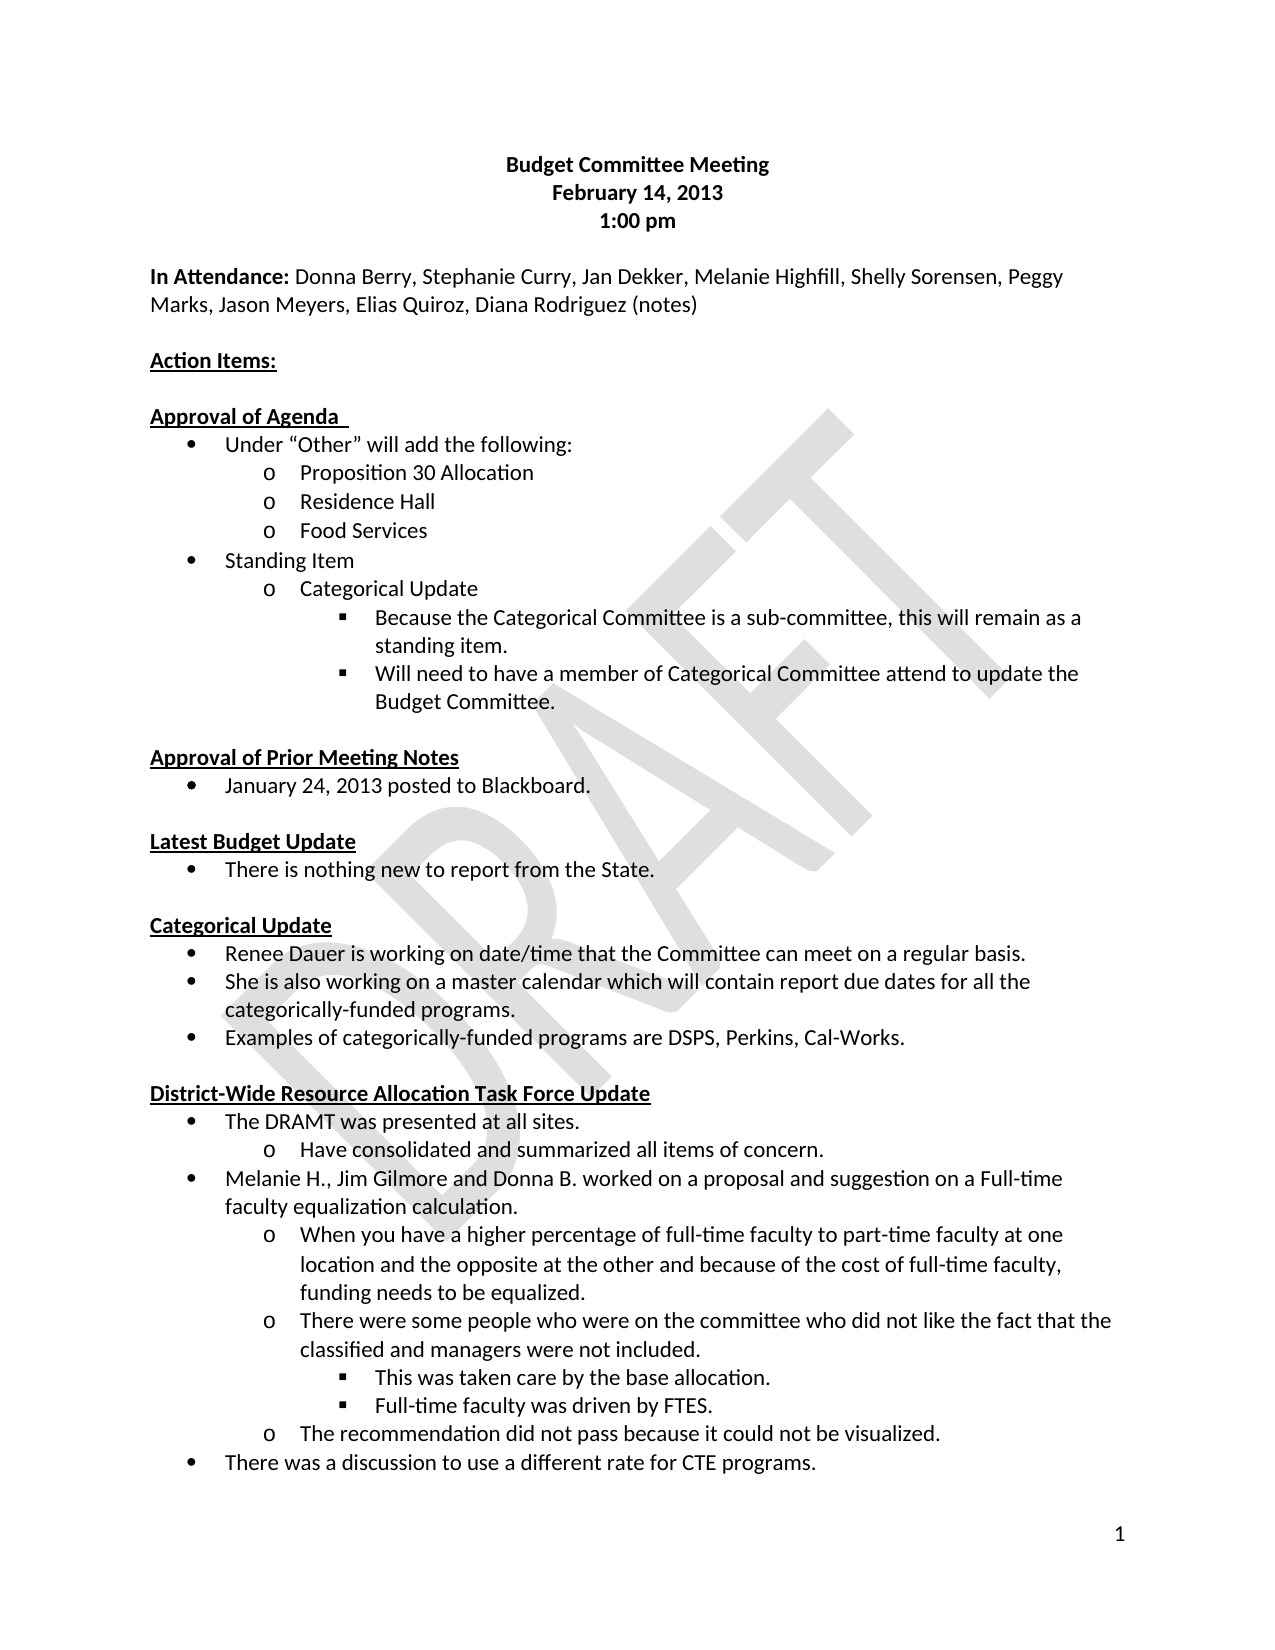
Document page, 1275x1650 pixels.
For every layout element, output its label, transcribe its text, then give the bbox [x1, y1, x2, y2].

list Renee Dauer is working on date/time that the Committee can meet on a regular basis. [187, 939, 1125, 967]
list The DRAMT was presented at all sites. [187, 1107, 1125, 1135]
text Latest Budget Update [150, 827, 1125, 855]
text Budget Committee Meeting [150, 150, 1125, 178]
list Will need to have a member of Categorical Committee attend to update the Budget Committee. [337, 659, 1125, 715]
text Approval of Agenda [150, 402, 1125, 430]
list Categorical Update [262, 574, 1125, 603]
text Approval of Prior Meeting Notes [150, 743, 1125, 771]
list The recommendation did not pass because it could not be visualized. [262, 1419, 1125, 1448]
text 1:00 pm [150, 206, 1125, 234]
list January 24, 2013 posted to Blackboard. [187, 771, 1125, 799]
list This was taken care by the base allocation. [337, 1363, 1125, 1391]
list Food Services [262, 517, 1125, 546]
list There was a discussion to use a different rate for CTE programs. [187, 1448, 1125, 1476]
list Because the Categorical Committee is a sub-committee, this will remain as a standing item. [337, 603, 1125, 659]
list Under “Other” will add the following: [187, 430, 1125, 458]
list There is nothing new to report from the State. [187, 855, 1125, 883]
text Categorical Update [150, 911, 1125, 939]
text February 14, 2013 [150, 178, 1125, 206]
list Standing Item [187, 546, 1125, 574]
list There were some people who were on the committee who did not like the fact that the classified and managers were not included. [262, 1306, 1125, 1363]
list Examples of categorically-funded programs are DSPS, Perkins, Cal-Works. [187, 1023, 1125, 1051]
list Full-time faculty was driven by FTES. [337, 1391, 1125, 1419]
list When you have a higher percentage of full-time faculty to part-time faculty at one location and the opposite at the other and because of the cost of full-time faculty, funding needs to be equalized. [262, 1221, 1125, 1306]
list She is also working on a master calendar which will contain report due dates for all the categorically-funded programs. [187, 967, 1125, 1023]
list Residence Hall [262, 487, 1125, 517]
list Proposition 30 Allocation [262, 458, 1125, 487]
list Melanie H., Jim Gilmore and Donna B. worked on a proposal and suggestion on a Full-time faculty equalization calculation. [187, 1164, 1125, 1221]
text District-Wide Resource Allocation Task Force Update [150, 1079, 1125, 1107]
text In Attendance: Donna Berry, Stephanie Curry, Jan Dekker, Melanie Highfill, Shelly Sorensen, Peggy Marks, Jason Meyers, Elias Quiroz, Diana Rodriguez (notes) [150, 262, 1125, 318]
list Have consolidated and summarized all items of concern. [262, 1135, 1125, 1164]
text Action Items: [150, 346, 1125, 374]
